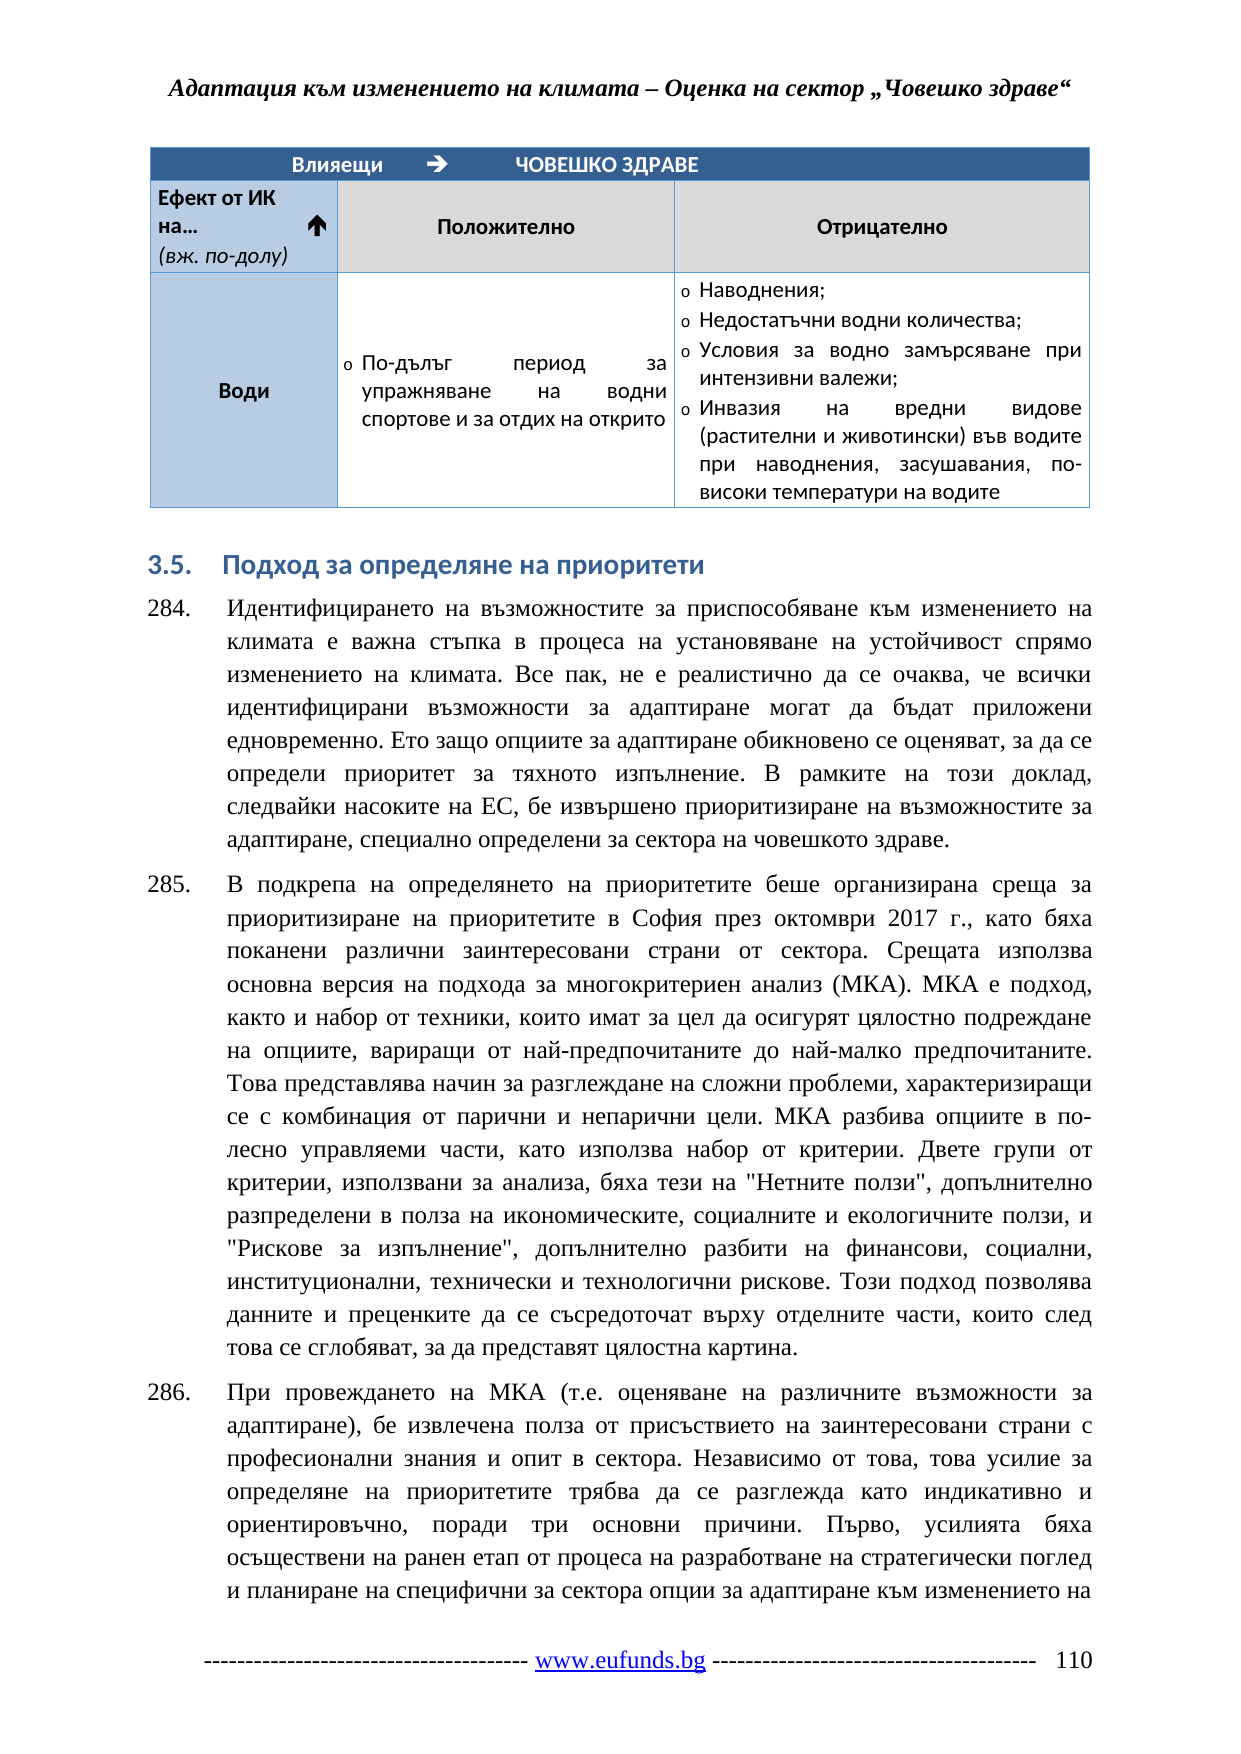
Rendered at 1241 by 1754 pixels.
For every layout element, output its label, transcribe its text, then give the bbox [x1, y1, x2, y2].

subtitle 3.5. Подход за определяне на приоритети [147, 546, 1093, 581]
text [147, 1377, 1093, 1604]
table_cell Отрицателно [675, 181, 1089, 272]
text В подкрепа на определянето на приоритетите беше организирана среща за приоритизиране на приоритетите в София през октомври 2017 г., като бяха поканени различни заинтересовани страни от сектора. Срещата използва основна версия на подхода за многокритериен анализ (МКА). МКА е подход, както и набор от техники, които имат за цел да осигурят цялостно подреждане на опциите, вариращи от най-предпочитаните до най-малко предпочитаните. Това представлява начин за разглеждане на сложни проблеми, характеризиращи се с комбинация от парични и непарични цели. МКА разбива опциите в по-лесно управляеми части, като използва набор от критерии. Двете групи от критерии, използвани за анализа, бяха тези на "Нетните ползи", допълнително разпределени в полза на икономическите, социалните и екологичните ползи, и "Рискове за изпълнение", допълнително разбити на финансови, социални, институционални, технически и технологични рискове. Този подход позволява данните и преценките да се съсредоточат върху отделните части, които след това се сглобяват, за да представят цялостна картина. [147, 869, 1093, 1361]
text Идентифицирането на възможностите за приспособяване към изменението на климата е важна стъпка в процеса на установяване на устойчивост спрямо изменението на климата. Все пак, не е реалистично да се очаква, че всички идентифицирани възможности за адаптиране могат да бъдат приложени едновременно. Ето защо опциите за адаптиране обикновено се оценяват, за да се определи приоритет за тяхното изпълнение. В рамките на този доклад, следвайки насоките на ЕС, бе извършено приоритизиране на възможностите за адаптиране, специално определени за сектора на човешкото здраве. [147, 593, 1093, 853]
table_cell Наводнения; Недостатъчни водни количества; Условия за водно замърсяване при интензивни валежи; Инвазия на вредни видове (растителни и животински) във водите при наводнения, засушавания, по-високи температури на водите [675, 273, 1089, 507]
table_header Влияещи ЧОВЕШКО ЗДРАВЕ [151, 148, 1089, 180]
table_cell [300, 181, 337, 272]
table_cell Ефект от ИК на… (вж. по-долу) [151, 181, 300, 272]
table_cell Води [151, 273, 337, 507]
table_cell По-дълъг период за упражняване на водни спортове и за отдих на открито [338, 273, 674, 507]
table_cell Положително [338, 181, 674, 272]
